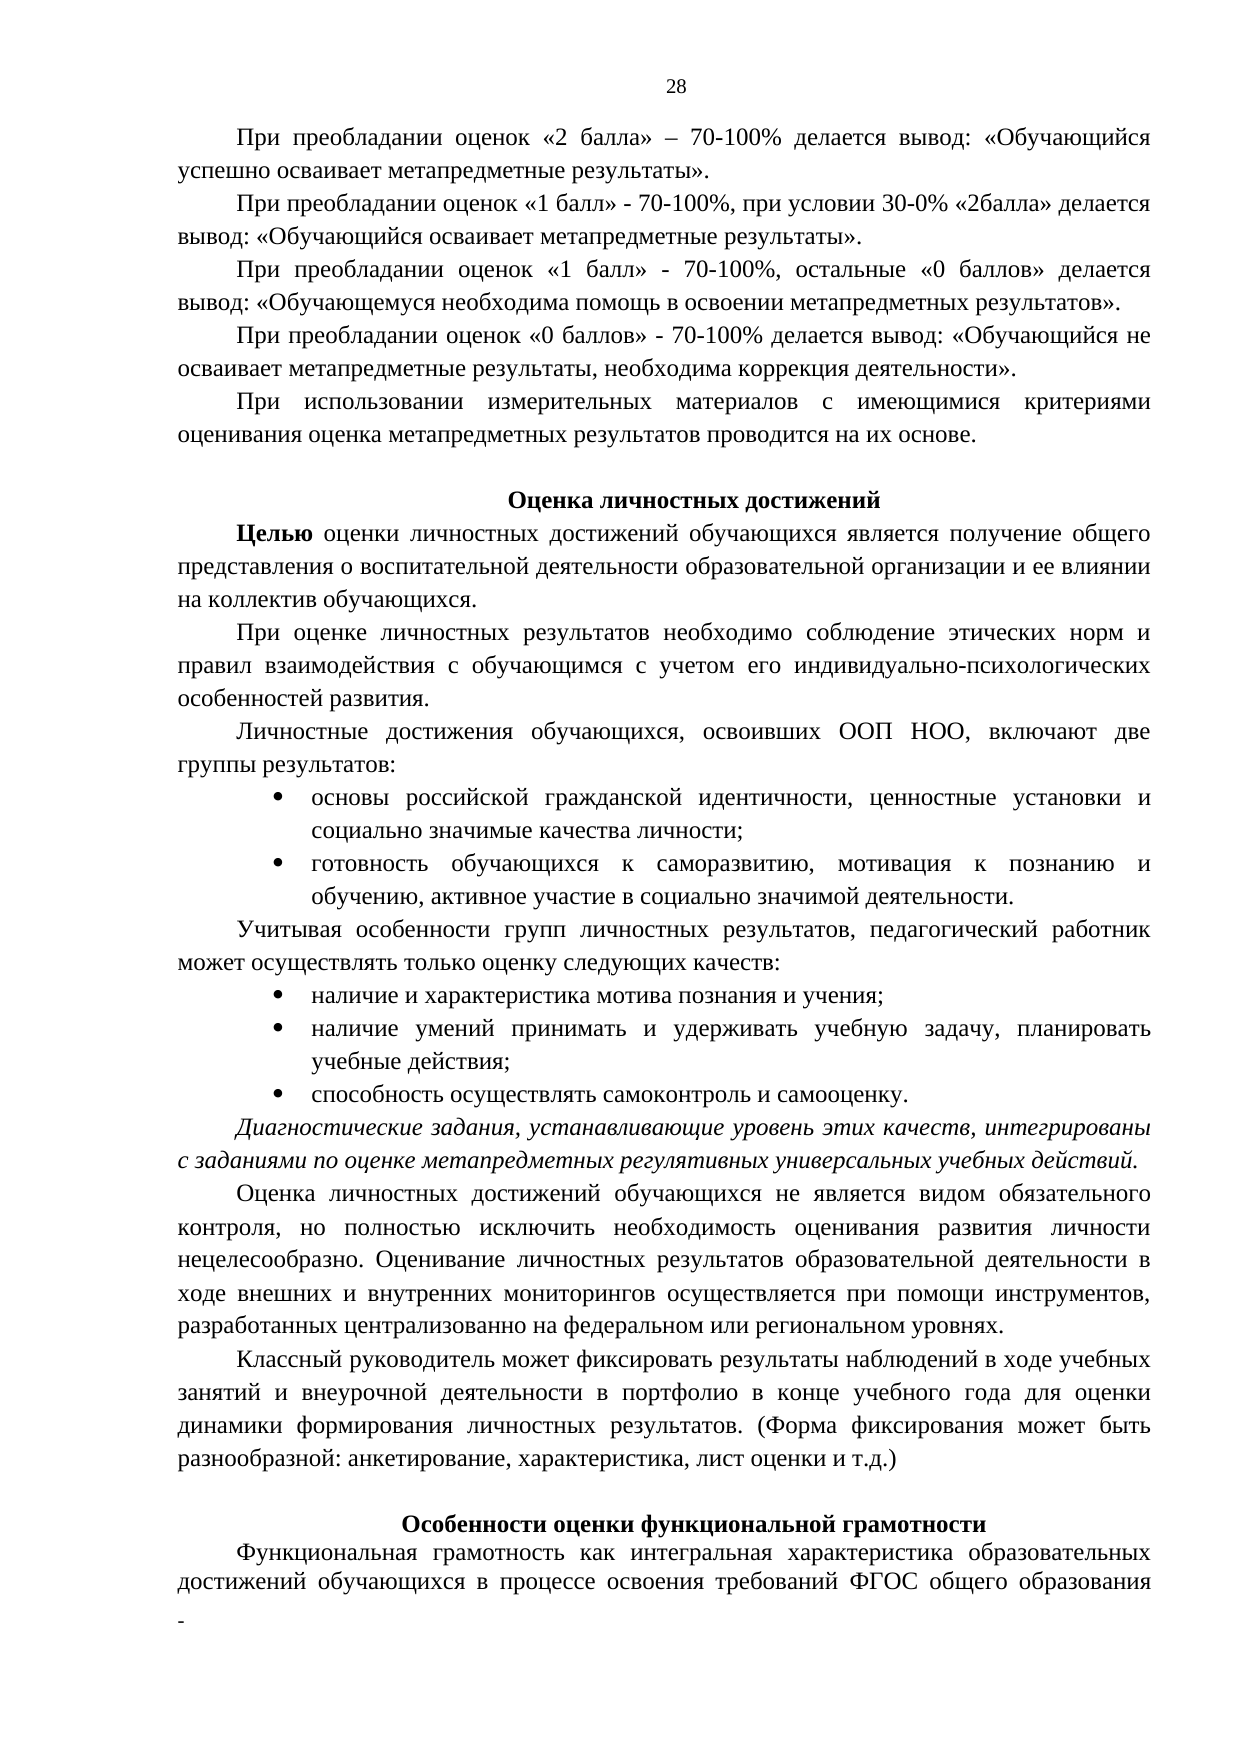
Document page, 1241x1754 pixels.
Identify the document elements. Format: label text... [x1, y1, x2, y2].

list наличие и характеристика мотива познания и учения; [274, 980, 1152, 1009]
text Особенности оценки функциональной грамотности [177, 1509, 1152, 1537]
text Личностные достижения обучающихся, освоивших ООП НОО, включают две группы результатов: [177, 716, 1152, 778]
text Оценка личностных достижений [177, 485, 1152, 514]
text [177, 1537, 1152, 1595]
text Учитывая особенности групп личностных результатов, педагогический работник может осуществлять только оценку следующих качеств: [177, 914, 1152, 976]
list наличие умений принимать и удерживать учебную задачу, планировать учебные действия; [274, 1013, 1152, 1075]
text Оценка личностных достижений обучающихся не является видом обязательного контроля, но полностью исключить необходимость оценивания развития личности нецелесообразно. Оценивание личностных результатов образовательной деятельности в ходе внешних и внутренних мониторингов осуществляется при помощи инструментов, разработанных централизованно на федеральном или региональном уровнях. [177, 1178, 1152, 1339]
text При оценке личностных результатов необходимо соблюдение этических норм и правил взаимодействия с обучающимся с учетом его индивидуально-психологических особенностей развития. [177, 617, 1152, 712]
text При преобладании оценок «2 балла» – 70-100% делается вывод: «Обучающийся успешно осваивает метапредметные результаты». [177, 122, 1152, 184]
list основы российской гражданской идентичности, ценностные установки и социально значимые качества личности; [274, 782, 1152, 844]
text Классный руководитель может фиксировать результаты наблюдений в ходе учебных занятий и внеурочной деятельности в портфолио в конце учебного года для оценки динамики формирования личностных результатов. (Форма фиксирования может быть разнообразной: анкетирование, характеристика, лист оценки и т.д.) [177, 1344, 1152, 1471]
list способность осуществлять самоконтроль и самооценку. [274, 1079, 1152, 1108]
text Диагностические задания, устанавливающие уровень этих качеств, интегрированы с заданиями по оценке метапредметных регулятивных универсальных учебных действий. [177, 1112, 1152, 1174]
text При использовании измерительных материалов с имеющимися критериями оценивания оценка метапредметных результатов проводится на их основе. [177, 386, 1152, 448]
text При преобладании оценок «1 балл» - 70-100%, остальные «0 баллов» делается вывод: «Обучающемуся необходима помощь в освоении метапредметных результатов». [177, 254, 1152, 316]
text При преобладании оценок «0 баллов» - 70-100% делается вывод: «Обучающийся не осваивает метапредметные результаты, необходима коррекция деятельности». [177, 320, 1152, 382]
text При преобладании оценок «1 балл» - 70-100%, при условии 30-0% «2балла» делается вывод: «Обучающийся осваивает метапредметные результаты». [177, 188, 1152, 250]
text Целью оценки личностных достижений обучающихся является получение общего представления о воспитательной деятельности образовательной организации и ее влиянии на коллектив обучающихся. [177, 518, 1152, 613]
list готовность обучающихся к саморазвитию, мотивация к познанию и обучению, активное участие в социально значимой деятельности. [274, 848, 1152, 910]
